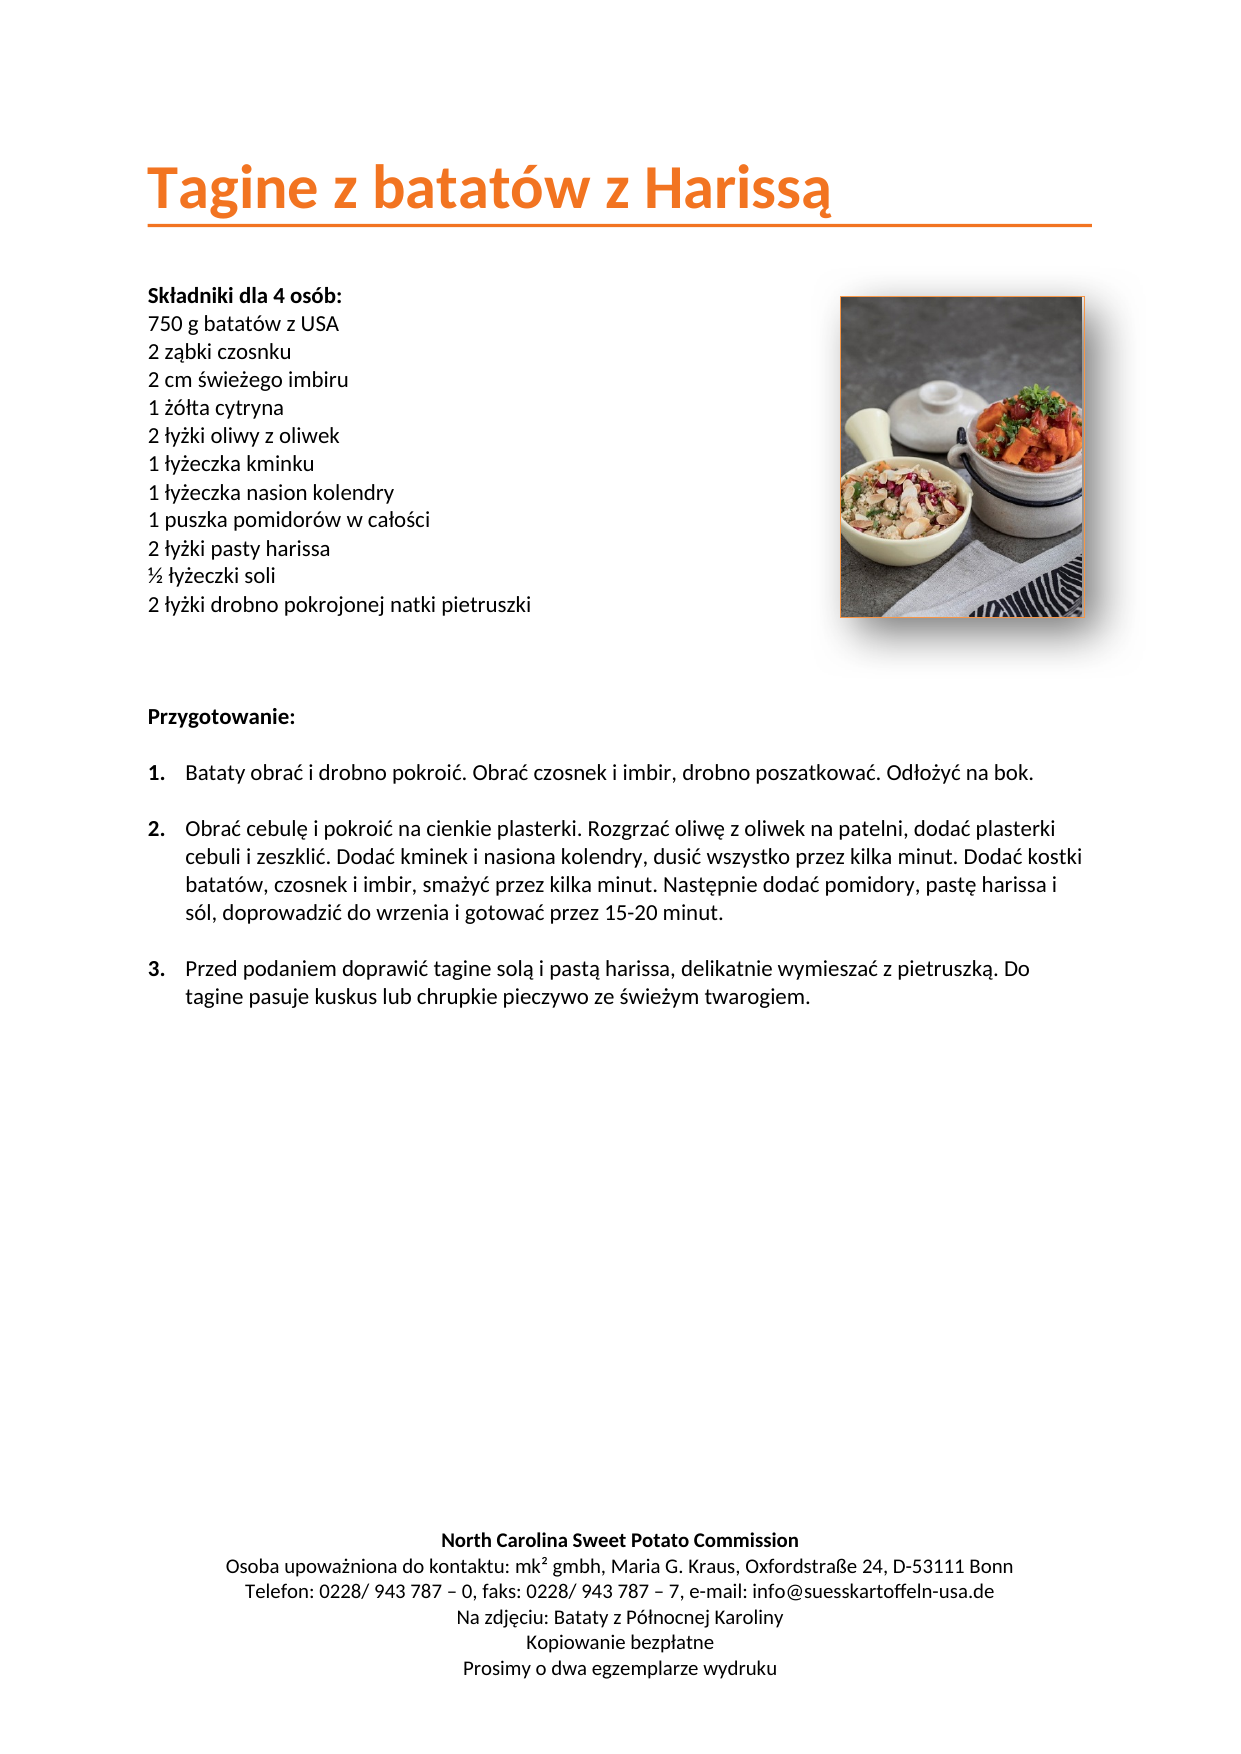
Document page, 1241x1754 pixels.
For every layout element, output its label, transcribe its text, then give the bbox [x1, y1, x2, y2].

text 1 puszka pomidorów w całości [148, 506, 1093, 534]
text Przygotowanie: [148, 702, 1093, 730]
text Składniki dla 4 osób: [148, 281, 1093, 309]
list Obrać cebulę i pokroić na cienkie plasterki. Rozgrzać oliwę z oliwek na patelni, dodać plasterki cebuli i zeszklić. Dodać kminek i nasiona kolendry, dusić wszystko przez kilka minut. Dodać kostki batatów, czosnek i imbir, smażyć przez kilka minut. Następnie dodać pomidory, pastę harissa i sól, doprowadzić do wrzenia i gotować przez 15-20 minut. [148, 814, 1093, 926]
text 750 g batatów z USA [148, 309, 1093, 337]
list Bataty obrać i drobno pokroić. Obrać czosnek i imbir, drobno poszatkować. Odłożyć na bok. [148, 758, 1093, 786]
text 2 cm świeżego imbiru [148, 366, 1093, 393]
text Tagine z batatów z Harissą [148, 148, 1093, 224]
text 2 łyżki drobno pokrojonej natki pietruszki [148, 590, 1093, 618]
list Przed podaniem doprawić tagine solą i pastą harissa, delikatnie wymieszać z pietruszką. Do tagine pasuje kuskus lub chrupkie pieczywo ze świeżym twarogiem. [148, 954, 1093, 1010]
text 1 żółta cytryna [148, 393, 1093, 422]
text 2 łyżki oliwy z oliwek [148, 422, 1093, 449]
text 2 ząbki czosnku [148, 337, 1093, 366]
text 1 łyżeczka kminku [148, 449, 1093, 478]
text ½ łyżeczki soli [148, 562, 1093, 590]
text 2 łyżki pasty harissa [148, 534, 1093, 562]
text 1 łyżeczka nasion kolendry [148, 478, 1093, 506]
